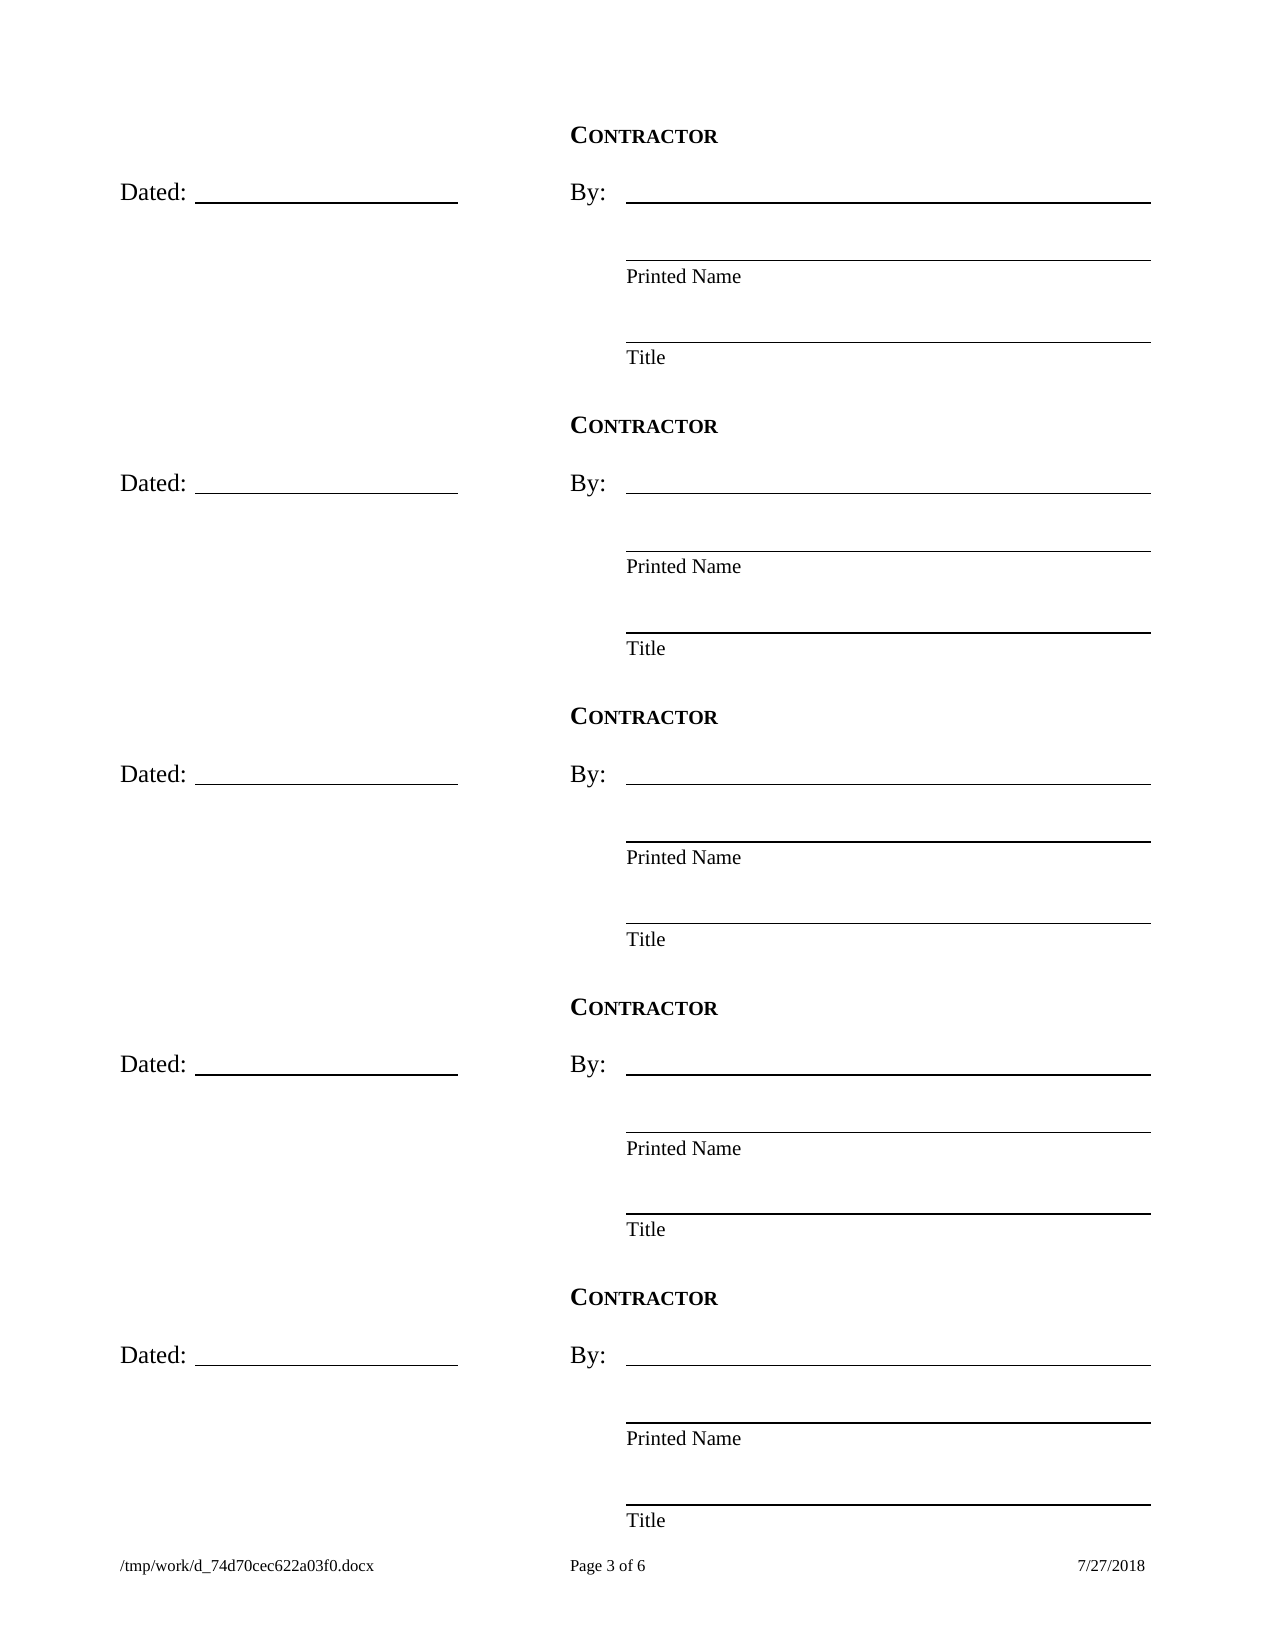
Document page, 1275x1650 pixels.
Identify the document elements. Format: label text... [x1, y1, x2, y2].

text Dated: By: [120, 759, 1155, 787]
text Printed Name [120, 1426, 1155, 1450]
text Printed Name [120, 264, 1155, 288]
text Title [120, 345, 1155, 369]
text Title [120, 1508, 1155, 1532]
text Contractor [120, 992, 1155, 1021]
text Dated: By: [120, 177, 1155, 206]
text Contractor [120, 701, 1155, 730]
text Contractor [120, 1254, 1155, 1311]
text Contractor [120, 411, 1155, 439]
text Title [120, 1217, 1155, 1241]
text Dated: By: [120, 1049, 1155, 1078]
text Contractor [120, 120, 1155, 149]
text Printed Name [120, 845, 1155, 869]
text Dated: By: [120, 468, 1155, 497]
text Printed Name [120, 1136, 1155, 1160]
text Title [120, 636, 1155, 660]
text Dated: By: [120, 1340, 1155, 1369]
text Printed Name [120, 554, 1155, 578]
text Title [120, 927, 1155, 951]
